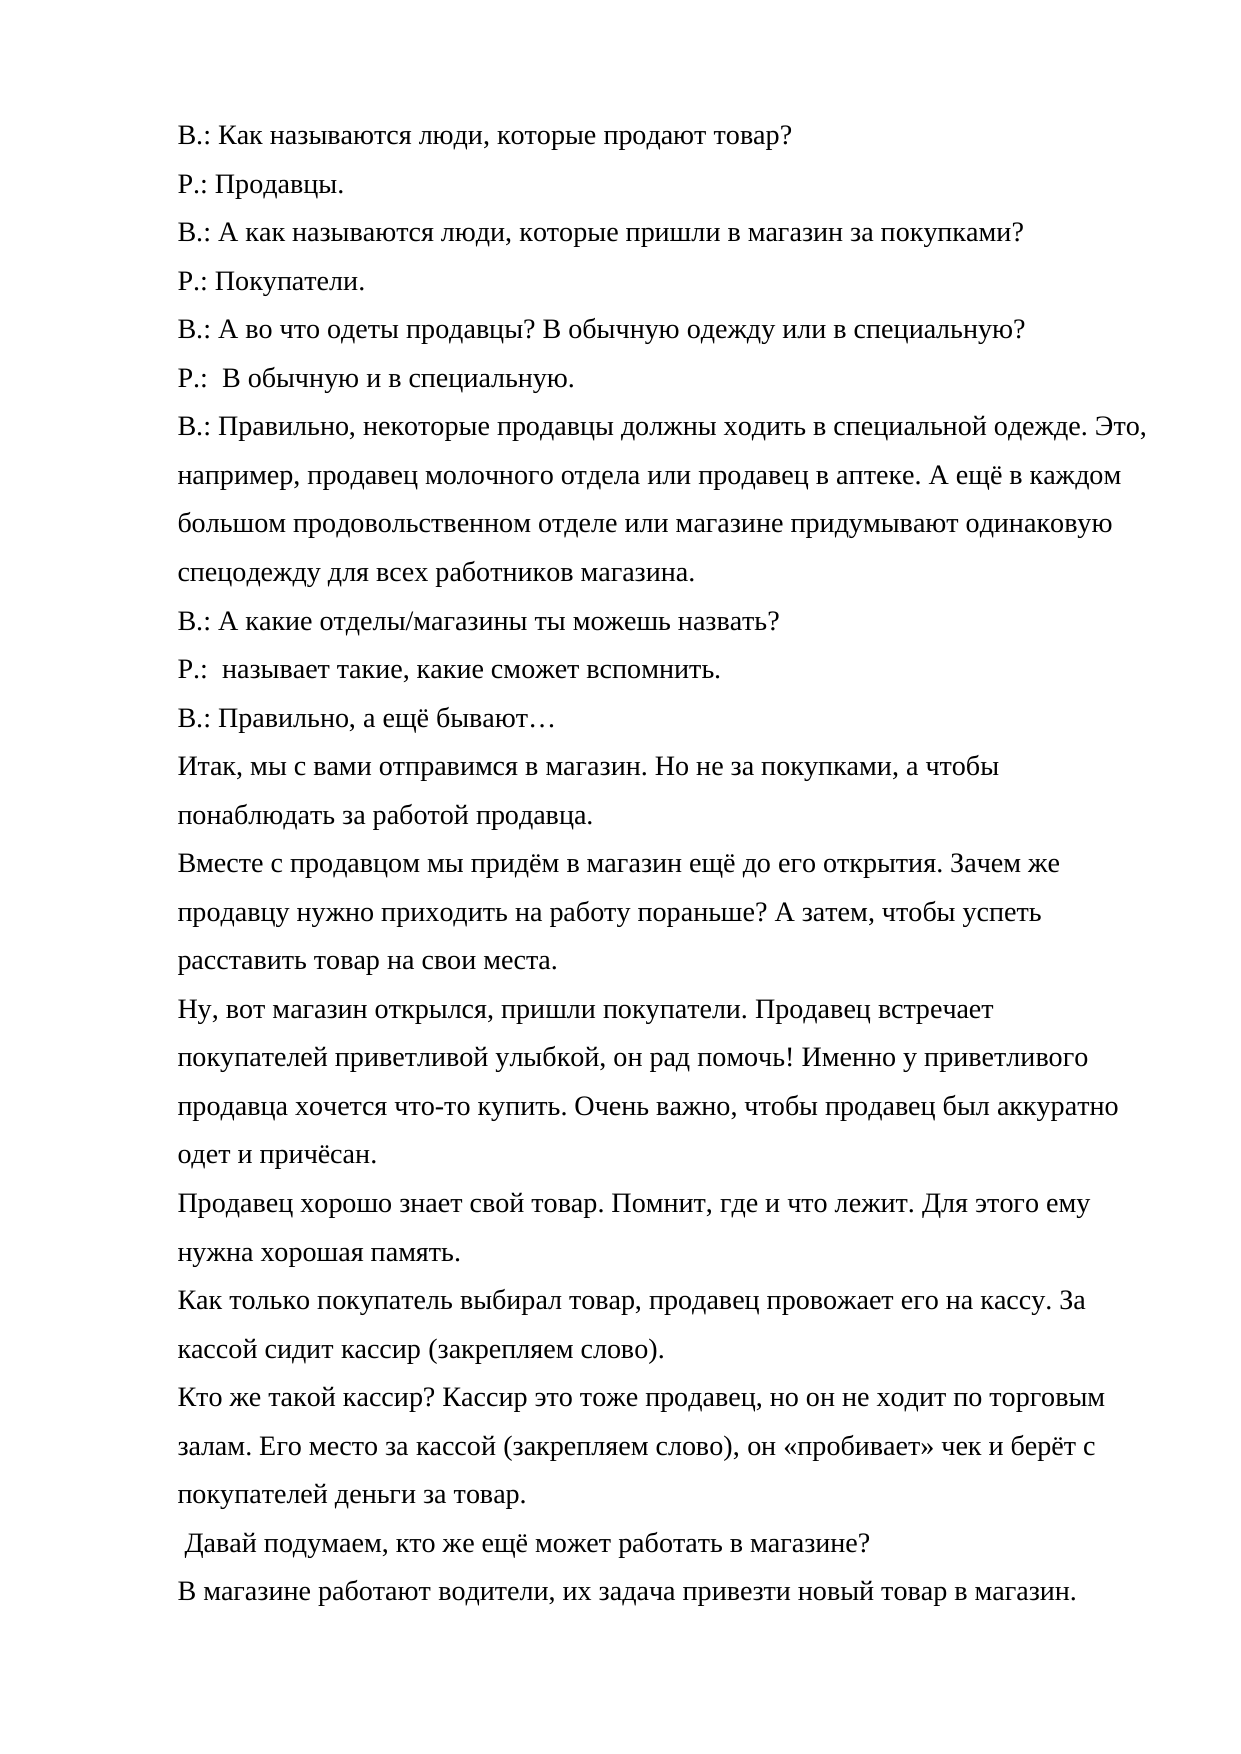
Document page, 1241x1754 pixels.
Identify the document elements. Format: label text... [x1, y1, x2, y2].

text В.: Правильно, некоторые продавцы должны ходить в специальной одежде. Это, например, продавец молочного отдела или продавец в аптеке. А ещё в каждом большом продовольственном отделе или магазине придумывают одинаковую спецодежду для всех работников магазина. [177, 409, 1152, 587]
text Итак, мы с вами отправимся в магазин. Но не за покупками, а чтобы понаблюдать за работой продавца. [177, 749, 1152, 830]
text В.: А как называются люди, которые пришли в магазин за покупками? [177, 215, 1152, 248]
text Давай подумаем, кто же ещё может работать в магазине? [177, 1526, 1152, 1558]
text Р.: Покупатели. [177, 264, 1152, 296]
text Продавец хорошо знает свой товар. Помнит, где и что лежит. Для этого ему нужна хорошая память. [177, 1186, 1152, 1267]
text Кто же такой кассир? Кассир это тоже продавец, но он не ходит по торговым залам. Его место за кассой (закрепляем слово), он «пробивает» чек и берёт с покупателей деньги за товар. [177, 1380, 1152, 1510]
text В.: Правильно, а ещё бывают… [177, 701, 1152, 733]
text Вместе с продавцом мы придём в магазин ещё до его открытия. Зачем же продавцу нужно приходить на работу пораньше? А затем, чтобы успеть расставить товар на свои места. [177, 846, 1152, 976]
text В.: Как называются люди, которые продают товар? [177, 118, 1152, 151]
text Как только покупатель выбирал товар, продавец провожает его на кассу. За кассой сидит кассир (закрепляем слово). [177, 1283, 1152, 1364]
text Р.: Продавцы. [177, 167, 1152, 199]
text В.: А во что одеты продавцы? В обычную одежду или в специальную? [177, 312, 1152, 345]
text Ну, вот магазин открылся, пришли покупатели. Продавец встречает покупателей приветливой улыбкой, он рад помочь! Именно у приветливого продавца хочется что-то купить. Очень важно, чтобы продавец был аккуратно одет и причёсан. [177, 992, 1152, 1170]
text В.: А какие отделы/магазины ты можешь назвать? [177, 603, 1152, 636]
text В магазине работают водители, их задача привезти новый товар в магазин. [177, 1574, 1152, 1607]
text Р.: В обычную и в специальную. [177, 361, 1152, 393]
text Р.: называет такие, какие сможет вспомнить. [177, 652, 1152, 684]
